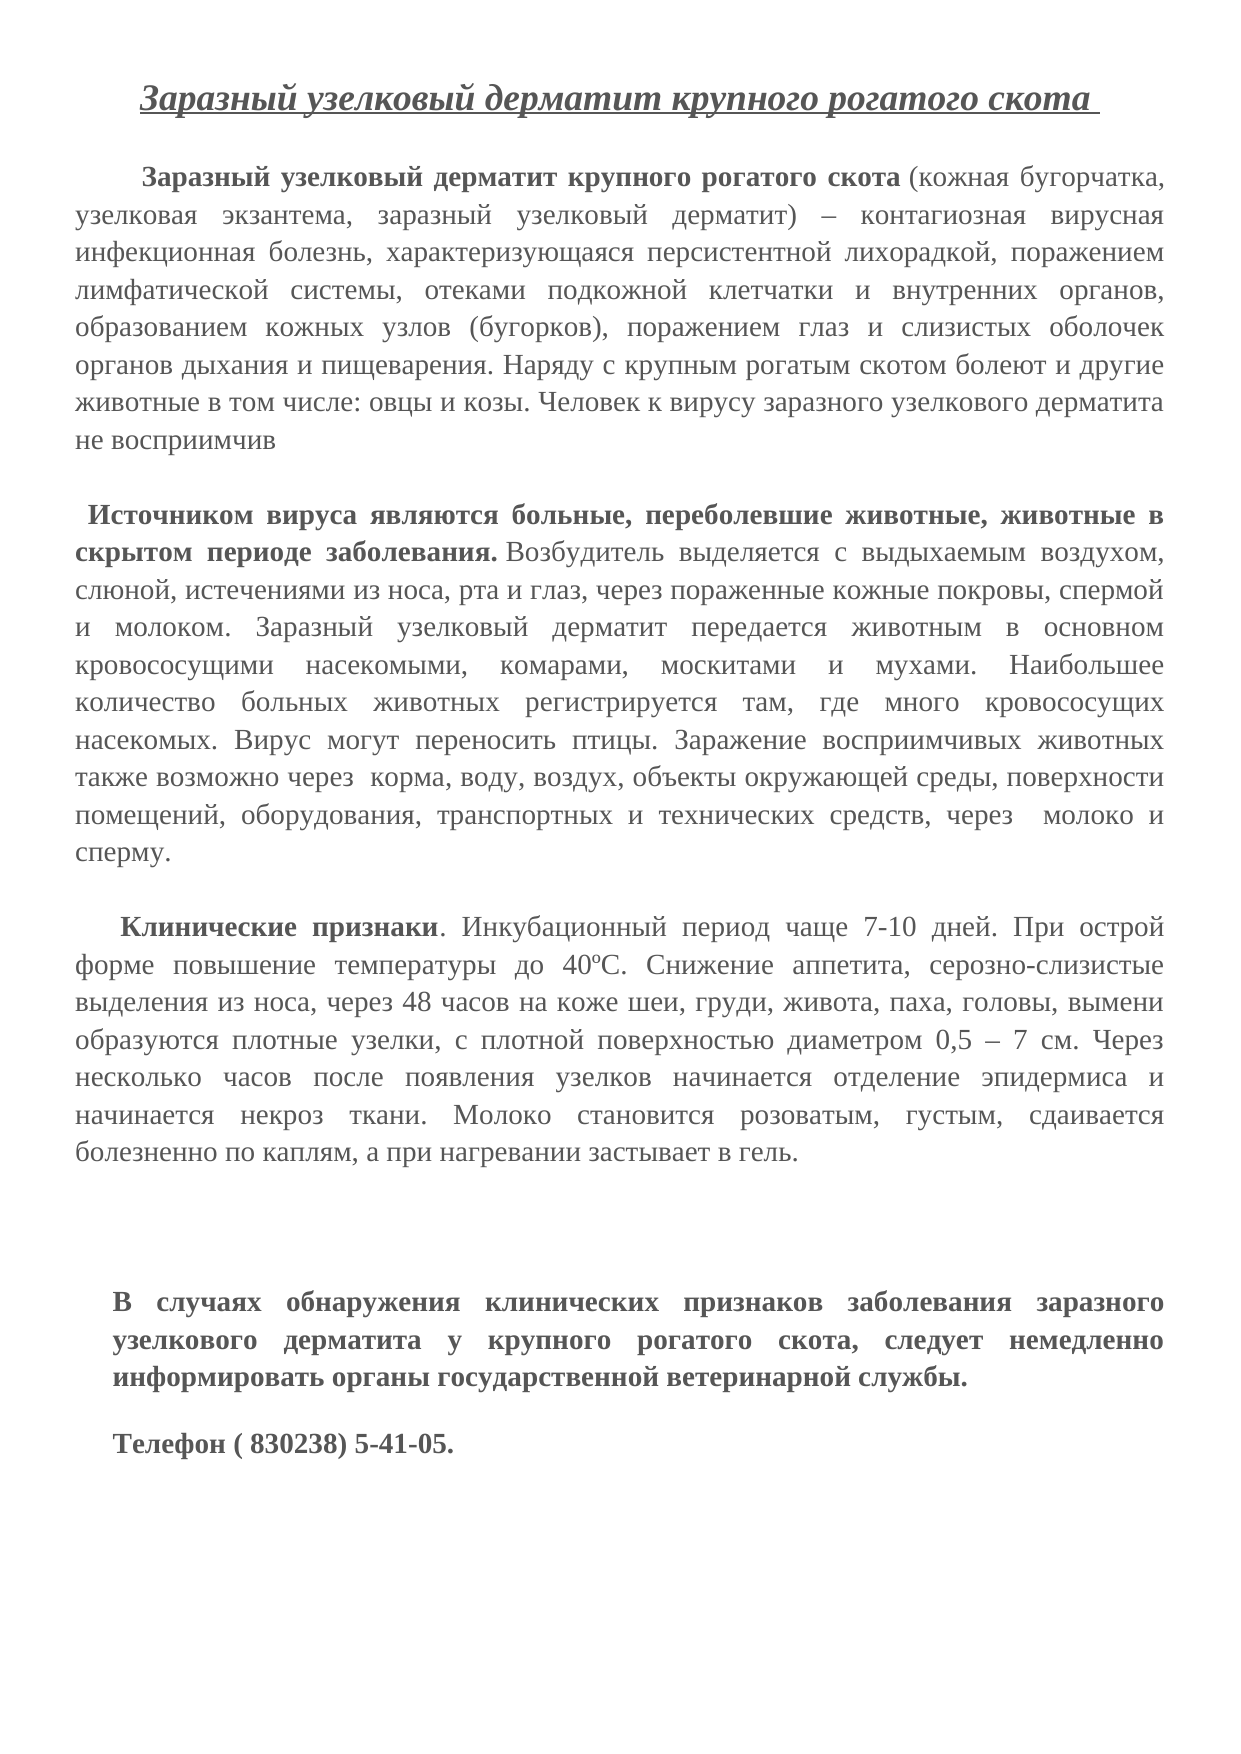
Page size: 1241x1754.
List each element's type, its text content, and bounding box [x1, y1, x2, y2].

text Источником вируса являются больные, переболевшие животные, животные в скрытом периоде заболевания. Возбудитель выделяется с выдыхаемым воздухом, слюной, истечениями из носа, рта и глаз, через пораженные кожные покровы, спермой и молоком. Заразный узелковый дерматит передается животным в основном кровососущими насекомыми, комарами, москитами и мухами. Наибольшее количество больных животных регистрируется там, где много кровососущих насекомых. Вирус могут переносить птицы. Заражение восприимчивых животных также возможно через корма, воду, воздух, объекты окружающей среды, поверхности помещений, оборудования, транспортных и технических средств, через молоко и сперму. [75, 493, 1165, 868]
text В случаях обнаружения клинических признаков заболевания заразного узелкового дерматита у крупного рогатого скота, следует немедленно информировать органы государственной ветеринарной службы. [112, 1281, 1165, 1393]
text Заразный узелковый дерматит крупного рогатого скота [75, 75, 1165, 118]
text Телефон ( 830238) 5-41-05. [112, 1422, 1165, 1460]
text Клинические признаки. Инкубационный период чаще 7-10 дней. При острой форме повышение температуры до 40ºС. Снижение аппетита, серозно-слизистые выделения из носа, через 48 часов на коже шеи, груди, живота, паха, головы, вымени образуются плотные узелки, с плотной поверхностью диаметром 0,5 – 7 см. Через несколько часов после появления узелков начинается отделение эпидермиса и начинается некроз ткани. Молоко становится розоватым, густым, сдаивается болезненно по каплям, а при нагревании застывает в гель. [75, 906, 1165, 1168]
text Заразный узелковый дерматит крупного рогатого скота (кожная бугорчатка, узелковая экзантема, заразный узелковый дерматит) – контагиозная вирусная инфекционная болезнь, характеризующаяся персистентной лихорадкой, поражением лимфатической системы, отеками подкожной клетчатки и внутренних органов, образованием кожных узлов (бугорков), поражением глаз и слизистых оболочек органов дыхания и пищеварения. Наряду с крупным рогатым скотом болеют и другие животные в том числе: овцы и козы. Человек к вирусу заразного узелкового дерматита не восприимчив [75, 156, 1165, 456]
